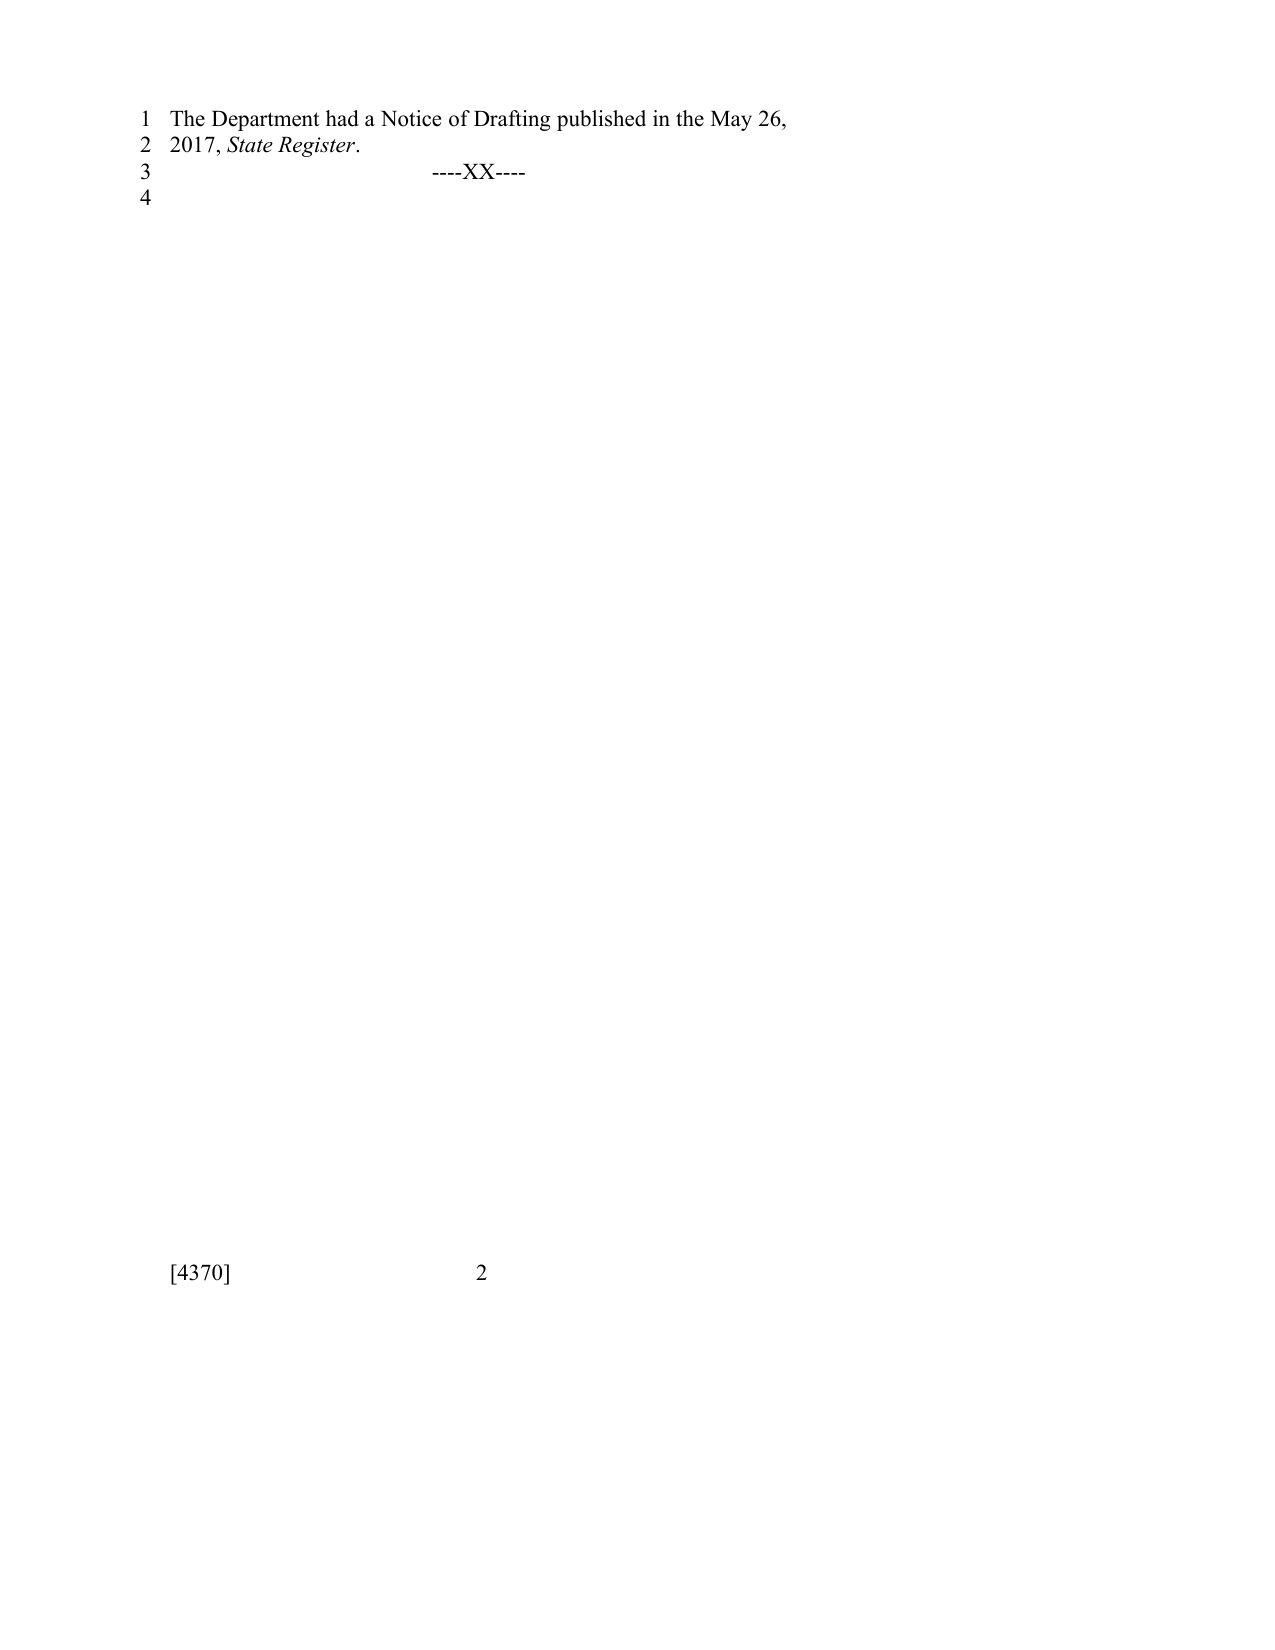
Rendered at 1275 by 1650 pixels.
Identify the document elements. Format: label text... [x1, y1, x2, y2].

text ----XX---- [169, 158, 787, 184]
text The Department had a Notice of Drafting published in the May 26, 2017, State Register. [169, 105, 787, 158]
